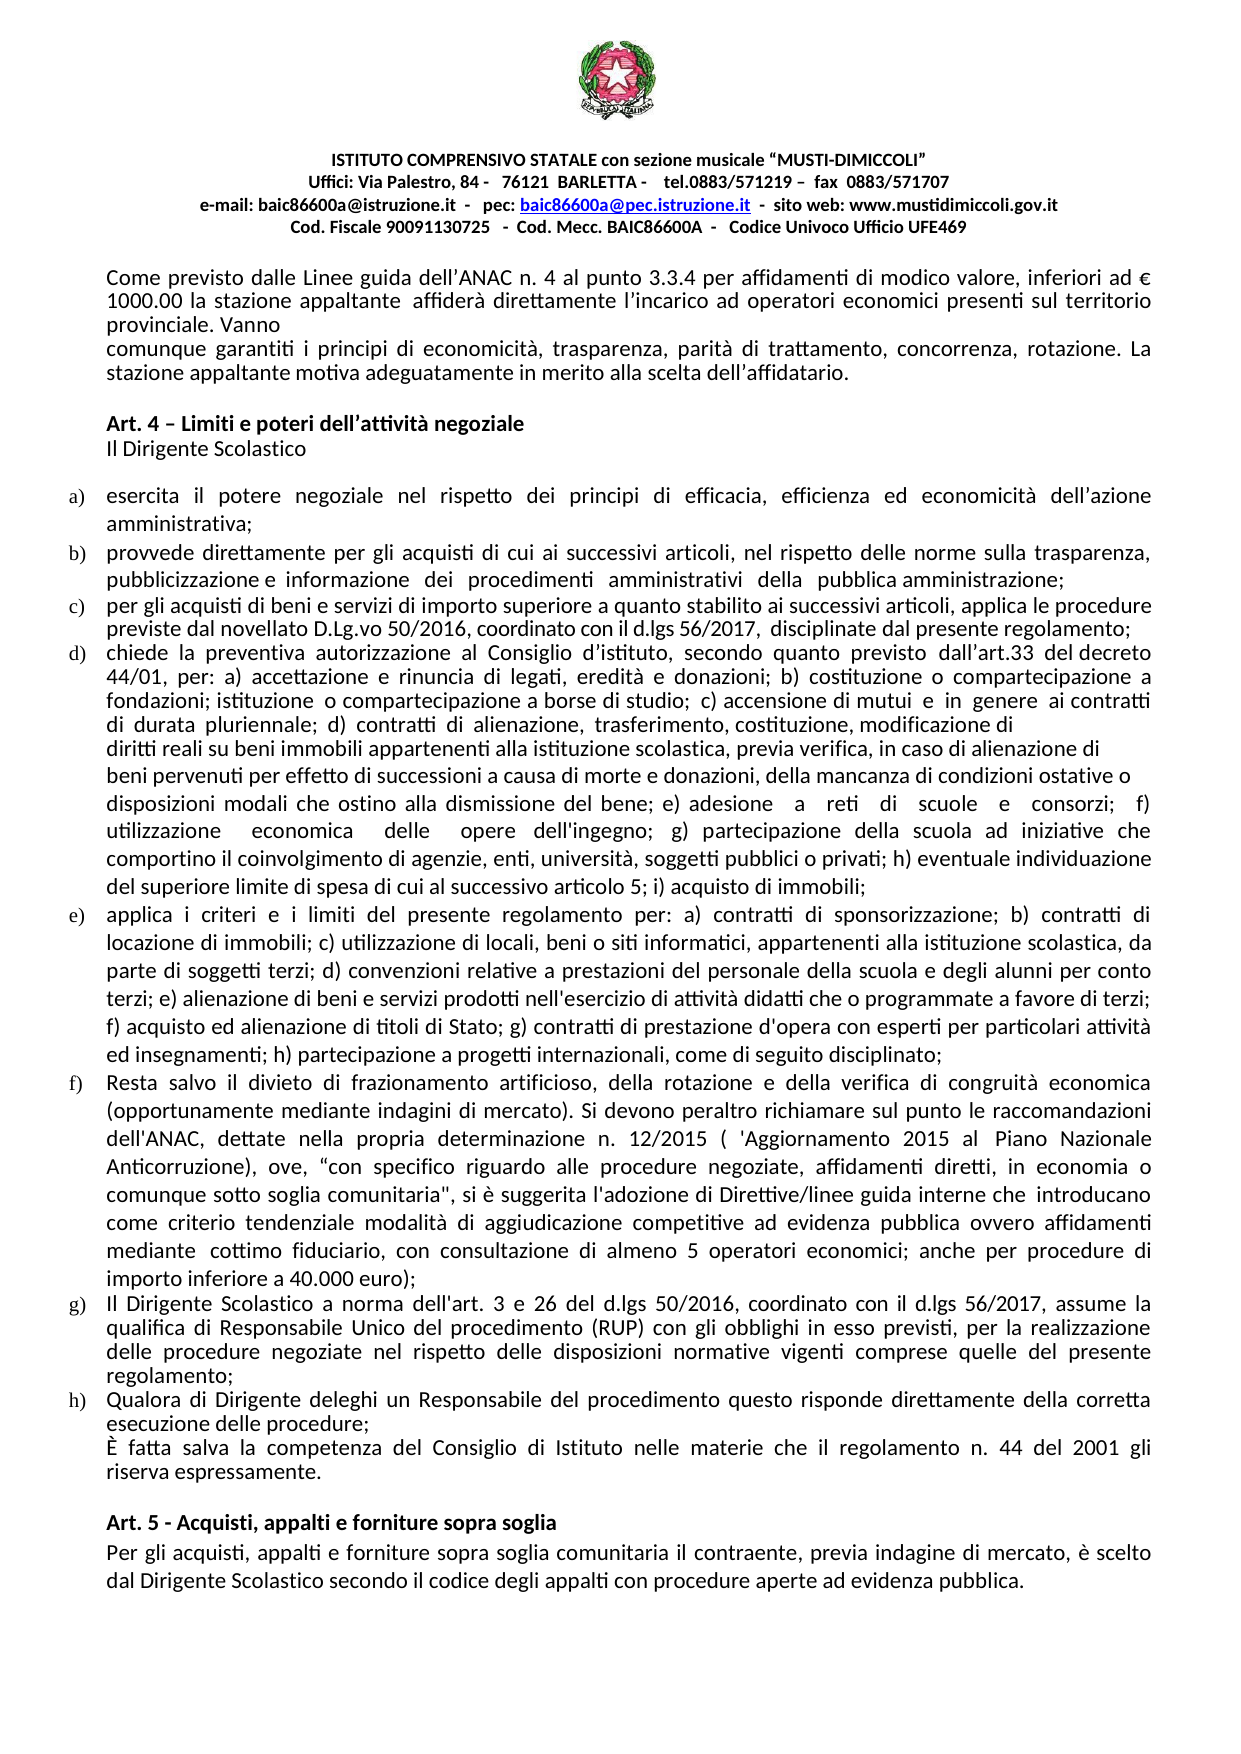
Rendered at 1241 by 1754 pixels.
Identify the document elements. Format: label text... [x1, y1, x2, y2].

text beni pervenuti per effetto di successioni a causa di morte e donazioni, della mancanza di condizioni ostative o [106, 761, 1152, 789]
text È fatta salva la competenza del Consiglio di Istituto nelle materie che il regolamento n. 44 del 2001 gli riserva espressamente. [106, 1436, 1152, 1484]
picture [576, 40, 657, 123]
text Per gli acquisti, appalti e forniture sopra soglia comunitaria il contraente, previa indagine di mercato, è scelto dal Dirigente Scolastico secondo il codice degli appalti con procedure aperte ad evidenza pubblica. [106, 1538, 1152, 1594]
text disposizioni modali che ostino alla dismissione del bene; e) adesione a reti di scuole e consorzi; f) utilizzazione economica delle opere dell'ingegno; g) partecipazione della scuola ad iniziative che comportino il coinvolgimento di agenzie, enti, università, soggetti pubblici o privati; h) eventuale individuazione del superiore limite di spesa di cui al successivo articolo 5; i) acquisto di immobili; [106, 789, 1152, 900]
text Il Dirigente Scolastico [106, 437, 1152, 461]
list per gli acquisti di beni e servizi di importo superiore a quanto stabilito ai successivi articoli, applica le procedure previste dal novellato D.Lg.vo 50/2016, coordinato con il d.lgs 56/2017, disciplinate dal presente regolamento; [69, 594, 1152, 642]
list Il Dirigente Scolastico a norma dell'art. 3 e 26 del d.lgs 50/2016, coordinato con il d.lgs 56/2017, assume la qualifica di Responsabile Unico del procedimento (RUP) con gli obblighi in esso previsti, per la realizzazione delle procedure negoziate nel rispetto delle disposizioni normative vigenti comprese quelle del presente regolamento; [69, 1292, 1152, 1388]
subtitle Art. 4 – Limiti e poteri dell’attività negoziale [106, 409, 1152, 437]
list esercita il potere negoziale nel rispetto dei principi di efficacia, efficienza ed economicità dell’azione amministrativa; [69, 482, 1152, 538]
subtitle Art. 5 - Acquisti, appalti e forniture sopra soglia [106, 1508, 1152, 1536]
list chiede la preventiva autorizzazione al Consiglio d’istituto, secondo quanto previsto dall’art.33 del decreto 44/01, per: a) accettazione e rinuncia di legati, eredità e donazioni; b) costituzione o compartecipazione a fondazioni; istituzione o compartecipazione a borse di studio; c) accensione di mutui e in genere ai contratti di durata pluriennale; d) contratti di alienazione, trasferimento, costituzione, modificazione di [69, 642, 1152, 737]
list applica i criteri e i limiti del presente regolamento per: a) contratti di sponsorizzazione; b) contratti di locazione di immobili; c) utilizzazione di locali, beni o siti informatici, appartenenti alla istituzione scolastica, da parte di soggetti terzi; d) convenzioni relative a prestazioni del personale della scuola e degli alunni per conto terzi; e) alienazione di beni e servizi prodotti nell'esercizio di attività didatti che o programmate a favore di terzi; f) acquisto ed alienazione di titoli di Stato; g) contratti di prestazione d'opera con esperti per particolari attività ed insegnamenti; h) partecipazione a progetti internazionali, come di seguito disciplinato; [69, 900, 1152, 1068]
list Resta salvo il divieto di frazionamento artificioso, della rotazione e della verifica di congruità economica (opportunamente mediante indagini di mercato). Si devono peraltro richiamare sul punto le raccomandazioni dell'ANAC, dettate nella propria determinazione n. 12/2015 ( 'Aggiornamento 2015 al Piano Nazionale Anticorruzione), ove, “con specifico riguardo alle procedure negoziate, affidamenti diretti, in economia o comunque sotto soglia comunitaria", si è suggerita l'adozione di Direttive/linee guida interne che introducano come criterio tendenziale modalità di aggiudicazione competitive ad evidenza pubblica ovvero affidamenti mediante cottimo fiduciario, con consultazione di almeno 5 operatori economici; anche per procedure di importo inferiore a 40.000 euro); [69, 1068, 1152, 1292]
text comunque garantiti i principi di economicità, trasparenza, parità di trattamento, concorrenza, rotazione. La stazione appaltante motiva adeguatamente in merito alla scelta dell’affidatario. [106, 337, 1152, 385]
list Qualora di Dirigente deleghi un Responsabile del procedimento questo risponde direttamente della corretta esecuzione delle procedure; [69, 1388, 1152, 1436]
text diritti reali su beni immobili appartenenti alla istituzione scolastica, previa verifica, in caso di alienazione di [106, 737, 1152, 761]
list provvede direttamente per gli acquisti di cui ai successivi articoli, nel rispetto delle norme sulla trasparenza, pubblicizzazione e informazione dei procedimenti amministrativi della pubblica amministrazione; [69, 538, 1152, 594]
text Come previsto dalle Linee guida dell’ANAC n. 4 al punto 3.3.4 per affidamenti di modico valore, inferiori ad € 1000.00 la stazione appaltante affiderà direttamente l’incarico ad operatori economici presenti sul territorio provinciale. Vanno [106, 266, 1152, 337]
